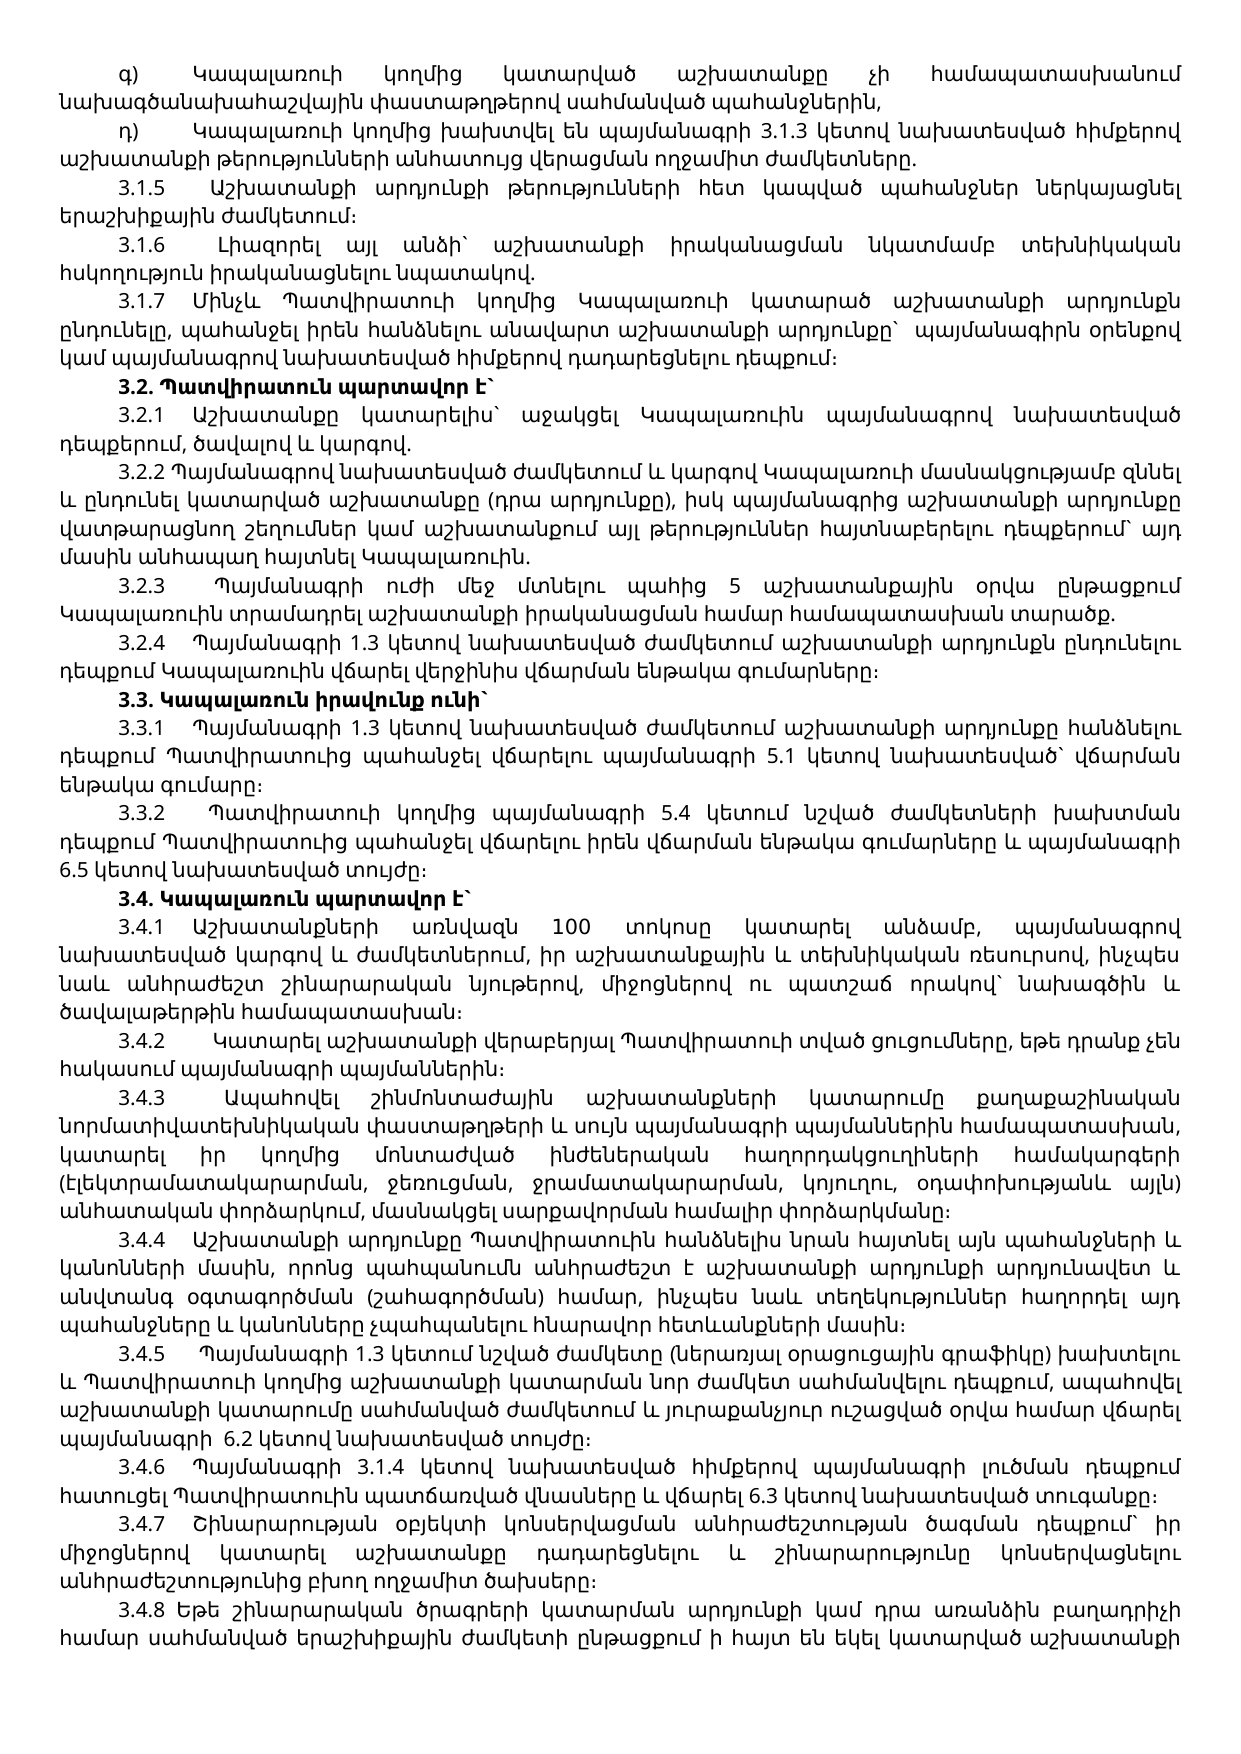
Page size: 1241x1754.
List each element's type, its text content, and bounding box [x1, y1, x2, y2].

text դ) Կապալառուի կողմից խախտվել են պայմանագրի 3.1.3 կետով նախատեսված հիմքերով աշխատանքի թերությունների անհատույց վերացման ողջամիտ ժամկետները. [59, 116, 1181, 173]
text 3.4.7 Շինարարության օբյեկտի կոնսերվացման անհրաժեշտության ծագման դեպքում` իր միջոցներով կատարել աշխատանքը դադարեցնելու և շինարարությունը կոնսերվացնելու անհրաժեշտությունից բխող ողջամիտ ծախսերը։ [59, 1509, 1181, 1595]
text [59, 1595, 1181, 1652]
text 3.2.2 Պայմանագրով նախատեսված ժամկետում և կարգով Կապալառուի մասնակցությամբ զննել և ընդունել կատարված աշխատանքը (դրա արդյունքը), իսկ պայմանագրից աշխատանքի արդյունքը վատթարացնող շեղումներ կամ աշխատանքում այլ թերություններ հայտնաբերելու դեպքերում` այդ մասին անհապաղ հայտնել Կապալառուին. [59, 457, 1181, 571]
text 3.3.2 Պատվիրատուի կողմից պայմանագրի 5.4 կետում նշված ժամկետների խախտման դեպքում Պատվիրատուից պահանջել վճարելու իրեն վճարման ենթակա գումարները և պայմանագրի 6.5 կետով նախատեսված տույժը։ [59, 798, 1181, 884]
text 3.1.6 Լիազորել այլ անձի` աշխատանքի իրականացման նկատմամբ տեխնիկական հսկողություն իրականացնելու նպատակով. [59, 230, 1181, 287]
text 3.4.6 Պայմանագրի 3.1.4 կետով նախատեսված հիմքերով պայմանագրի լուծման դեպքում հատուցել Պատվիրատուին պատճառված վնասները և վճարել 6.3 կետով նախատեսված տուգանքը։ [59, 1452, 1181, 1509]
text 3.4.1 Աշխատանքների առնվազն 100 տոկոսը կատարել անձամբ, պայմանագրով նախատեսված կարգով և ժամկետներում, իր աշխատանքային և տեխնիկական ռեսուրսով, ինչպես նաև անհրաժեշտ շինարարական նյութերով, միջոցներով ու պատշաճ որակով` նախագծին և ծավալաթերթին համապատասխան։ [59, 912, 1181, 1026]
text 3.3.1 Պայմանագրի 1.3 կետով նախատեսված ժամկետում աշխատանքի արդյունքը հանձնելու դեպքում Պատվիրատուից պահանջել վճարելու պայմանագրի 5.1 կետով նախատեսված` վճարման ենթակա գումարը։ [59, 713, 1181, 798]
text 3.1.7 Մինչև Պատվիրատուի կողմից Կապալառուի կատարած աշխատանքի արդյունքն ընդունելը, պահանջել իրեն հանձնելու անավարտ աշխատանքի արդյունքը` պայմանագիրն օրենքով կամ պայմանագրով նախատեսված հիմքերով դադարեցնելու դեպքում։ [59, 287, 1181, 372]
text 3.4.5 Պայմանագրի 1.3 կետում նշված ժամկետը (ներառյալ օրացուցային գրաֆիկը) խախտելու և Պատվիրատուի կողմից աշխատանքի կատարման նոր ժամկետ սահմանվելու դեպքում, ապահովել աշխատանքի կատարումը սահմանված ժամկետում և յուրաքանչյուր ուշացված օրվա համար վճարել պայմանագրի 6.2 կետով նախատեսված տույժը։ [59, 1339, 1181, 1452]
text գ) Կապալառուի կողմից կատարված աշխատանքը չի համապատասխանում նախագծանախահաշվային փաստաթղթերով սահմանված պահանջներին, [59, 59, 1181, 116]
text 3.4.3 Ապահովել շինմոնտաժային աշխատանքների կատարումը քաղաքաշինական նորմատիվատեխնիկական փաստաթղթերի և սույն պայմանագրի պայմաններին համապատասխան, կատարել իր կողմից մոնտաժված ինժեներական հաղորդակցուղիների համակարգերի (էլեկտրամատակարարման, ջեռուցման, ջրամատակարարման, կոյուղու, oդափոխությանև այլն) անհատական փորձարկում, մասնակցել սարքավորման համալիր փորձարկմանը։ [59, 1083, 1181, 1225]
text 3.3. Կապալառուն իրավունք ունի` [59, 685, 1181, 713]
text 3.4.4 Աշխատանքի արդյունքը Պատվիրատուին հանձնելիս նրան հայտնել այն պահանջների և կանոնների մասին, որոնց պահպանումն անհրաժեշտ է աշխատանքի արդյունքի արդյունավետ և անվտանգ օգտագործման (շահագործման) համար, ինչպես նաև տեղեկություններ հաղորդել այդ պահանջները և կանոնները չպահպանելու հնարավոր հետևանքների մասին։ [59, 1225, 1181, 1339]
text 3.2.3 Պայմանագրի ուժի մեջ մտնելու պահից 5 աշխատանքային օրվա ընթացքում Կապալառուին տրամադրել աշխատանքի իրականացման համար համապատասխան տարածք. [59, 571, 1181, 628]
text 3.2.4 Պայմանագրի 1.3 կետով նախատեսված ժամկետում աշխատանքի արդյունքն ընդունելու դեպքում Կապալառուին վճարել վերջինիս վճարման ենթակա գումարները։ [59, 628, 1181, 685]
text 3.4.2 Կատարել աշխատանքի վերաբերյալ Պատվիրատուի տված ցուցումները, եթե դրանք չեն հակասում պայմանագրի պայմաններին։ [59, 1026, 1181, 1083]
text 3.4. Կապալառուն պարտավոր է` [59, 884, 1181, 912]
text 3.2.1 Աշխատանքը կատարելիս` աջակցել Կապալառուին պայմանագրով նախատեսված դեպքերում, ծավալով և կարգով. [59, 400, 1181, 457]
text 3.2. Պատվիրատուն պարտավոր է` [59, 372, 1181, 400]
text 3.1.5 Աշխատանքի արդյունքի թերությունների հետ կապված պահանջներ ներկայացնել երաշխիքային ժամկետում։ [59, 173, 1181, 230]
